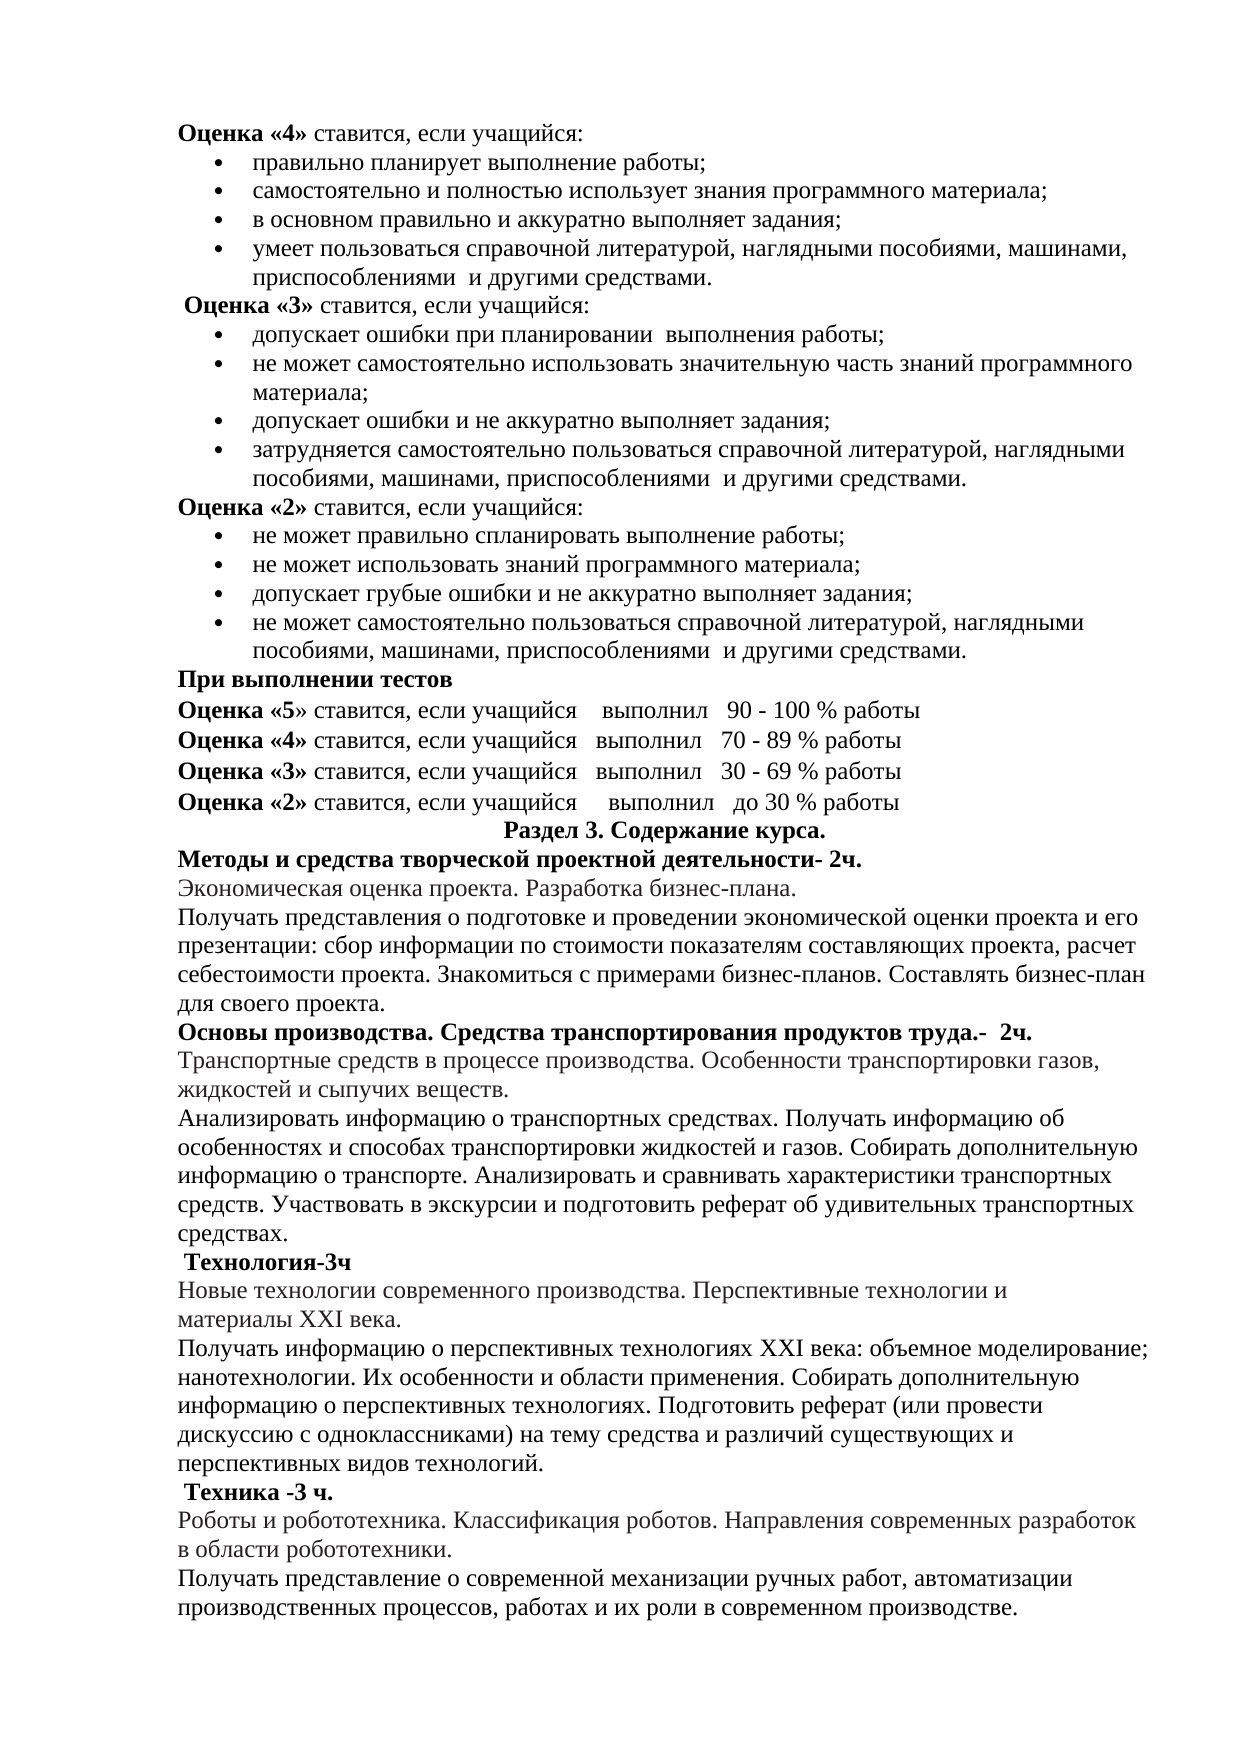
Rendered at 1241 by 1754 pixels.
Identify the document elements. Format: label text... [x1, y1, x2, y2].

text Раздел 3. Содержание курса. [177, 816, 1152, 844]
text Оценка «5» ставится, если учащийся выполнил 90 - 100 % работы [177, 693, 1152, 724]
text Методы и средства творческой проектной деятельности- 2ч. [177, 844, 1152, 873]
list не может использовать знаний программного материала; [215, 549, 1152, 578]
list не может правильно спланировать выполнение работы; [215, 521, 1152, 549]
text При выполнении тестов [177, 664, 1152, 693]
list допускает грубые ошибки и не аккуратно выполняет задания; [215, 578, 1152, 607]
text Получать информацию о перспективных технологиях XXI века: объемное моделирование; нанотехнологии. Их особенности и области применения. Собирать дополнительную информацию о перспективных технологиях. Подготовить реферат (или провести дискуссию с одноклассниками) на тему средства и различий существующих и перспективных видов технологий. [177, 1333, 1152, 1477]
text Транспортные средств в процессе производства. Особенности транспортировки газов, жидкостей и сыпучих веществ. [177, 1046, 1152, 1103]
list умеет пользоваться справочной литературой, наглядными пособиями, машинами, приспособлениями и другими средствами. [215, 233, 1152, 291]
list не может самостоятельно пользоваться справочной литературой, наглядными пособиями, машинами, приспособлениями и другими средствами. [215, 607, 1152, 664]
list допускает ошибки и не аккуратно выполняет задания; [215, 406, 1152, 434]
text Анализировать информацию о транспортных средствах. Получать информацию об особенностях и способах транспортировки жидкостей и газов. Собирать дополнительную информацию о транспорте. Анализировать и сравнивать характеристики транспортных средств. Участвовать в экскурсии и подготовить реферат об удивительных транспортных средствах. [177, 1103, 1152, 1247]
text Основы производства. Средства транспортирования продуктов труда.- 2ч. [177, 1017, 1152, 1046]
text Оценка «3» ставится, если учащийся выполнил 30 - 69 % работы [177, 754, 1152, 785]
text Роботы и робототехника. Классификация роботов. Направления современных разработок в области робототехники. [177, 1506, 1152, 1563]
text Технология-3ч [177, 1247, 1152, 1276]
text Новые технологии современного производства. Перспективные технологии и материалы XXI века. [177, 1276, 1152, 1333]
list в основном правильно и аккуратно выполняет задания; [215, 204, 1152, 233]
text Оценка «2» ставится, если учащийся выполнил до 30 % работы [177, 785, 1152, 816]
text Экономическая оценка проекта. Разработка бизнес-плана. [177, 873, 1152, 902]
list самостоятельно и полностью использует знания программного материала; [215, 176, 1152, 204]
text Оценка «4» ставится, если учащийся: [177, 118, 1152, 147]
text Оценка «2» ставится, если учащийся: [177, 492, 1152, 521]
text Получать представления о подготовке и проведении экономической оценки проекта и его презентации: сбор информации по стоимости показателям составляющих проекта, расчет себестоимости проекта. Знакомиться с примерами бизнес-планов. Составлять бизнес-план для своего проекта. [177, 902, 1152, 1017]
list допускает ошибки при планировании выполнения работы; [215, 319, 1152, 348]
text Оценка «4» ставится, если учащийся выполнил 70 - 89 % работы [177, 724, 1152, 754]
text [177, 1563, 1152, 1621]
list не может самостоятельно использовать значительную часть знаний программного материала; [215, 348, 1152, 406]
list затрудняется самостоятельно пользоваться справочной литературой, наглядными пособиями, машинами, приспособлениями и другими средствами. [215, 434, 1152, 492]
text Оценка «3» ставится, если учащийся: [177, 291, 1152, 319]
text Техника -3 ч. [177, 1477, 1152, 1506]
list правильно планирует выполнение работы; [215, 147, 1152, 176]
